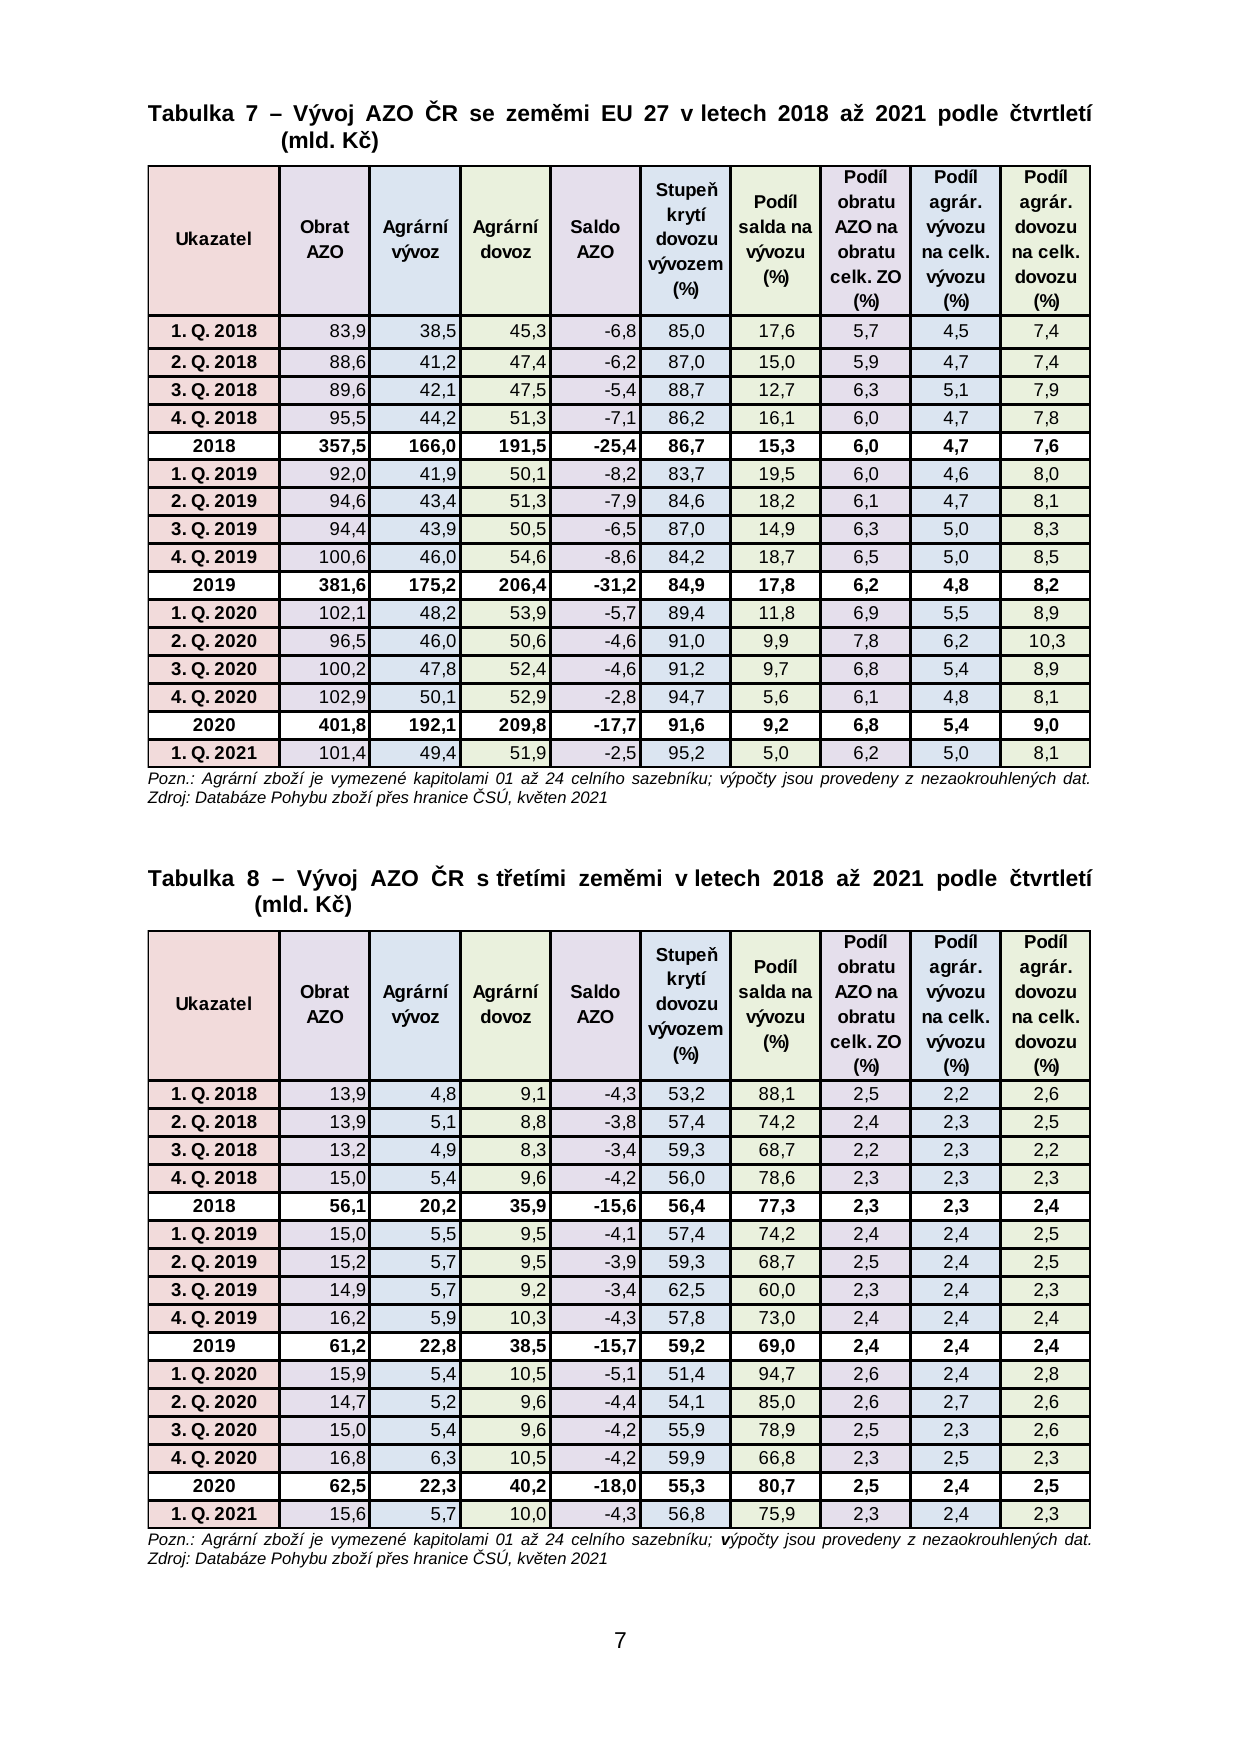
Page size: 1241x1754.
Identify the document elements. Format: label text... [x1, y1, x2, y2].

text Tabulka 8 – Vývoj AZO ČR s třetími zeměmi v letech 2018 až 2021 podle čtvrtletí (mld. Kč) [148, 865, 1092, 918]
text Tabulka 7 – Vývoj AZO ČR se zeměmi EU 27 v letech 2018 až 2021 podle čtvrtletí (mld. Kč) [148, 100, 1092, 153]
text Pozn.: Agrární zboží je vymezené kapitolami 01 až 24 celního sazebníku; výpočty jsou provedeny z nezaokrouhlených dat. Zdroj: Databáze Pohybu zboží přes hranice ČSÚ, květen 2021 [148, 165, 1092, 807]
text Pozn.: Agrární zboží je vymezené kapitolami 01 až 24 celního sazebníku; výpočty jsou provedeny z nezaokrouhlených dat. Zdroj: Databáze Pohybu zboží přes hranice ČSÚ, květen 2021 [148, 930, 1092, 1568]
